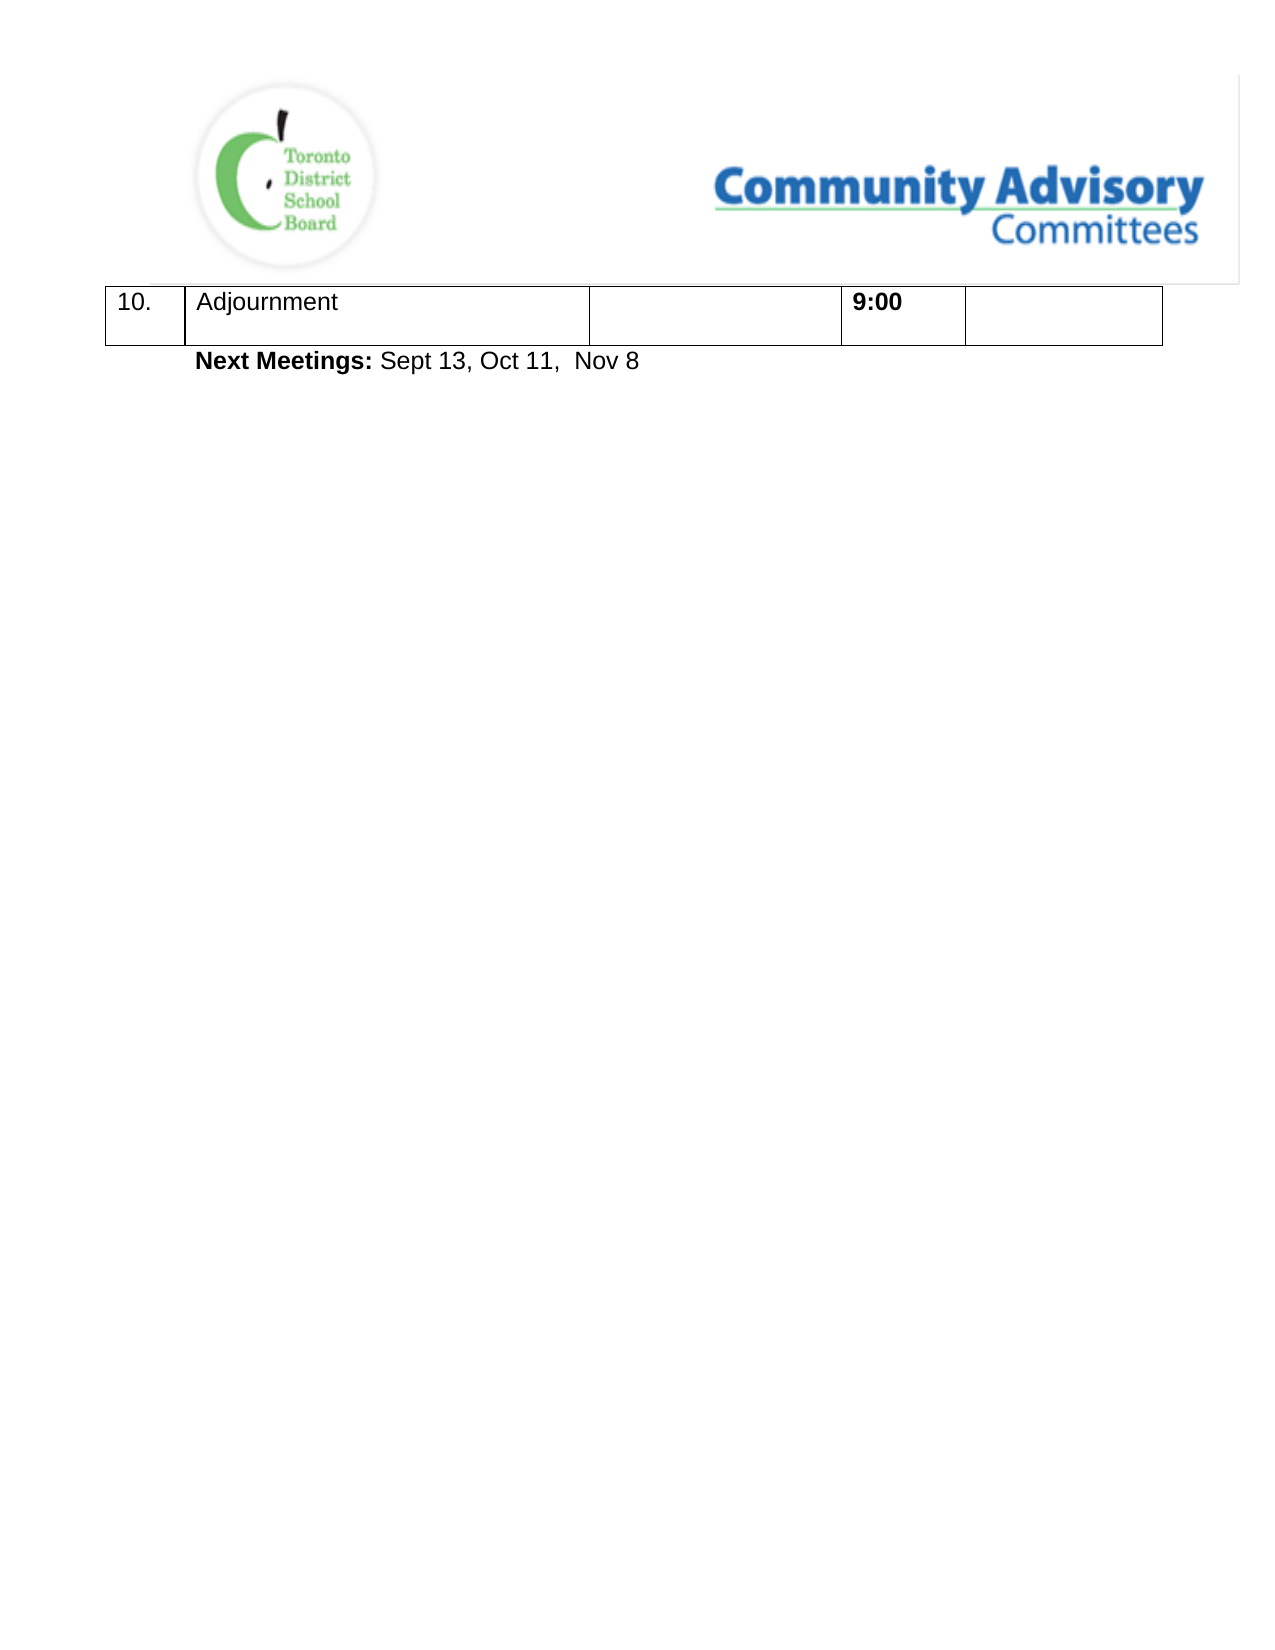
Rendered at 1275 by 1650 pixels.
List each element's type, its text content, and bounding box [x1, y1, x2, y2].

table_cell Adjournment [186, 287, 589, 345]
table_cell [966, 287, 1162, 345]
table_cell 9:00 [842, 287, 965, 345]
text Next Meetings: Sept 13, Oct 11, Nov 8 [195, 346, 1125, 375]
picture [150, 75, 1241, 287]
table_cell 10. [106, 287, 184, 345]
table_cell [590, 287, 841, 345]
